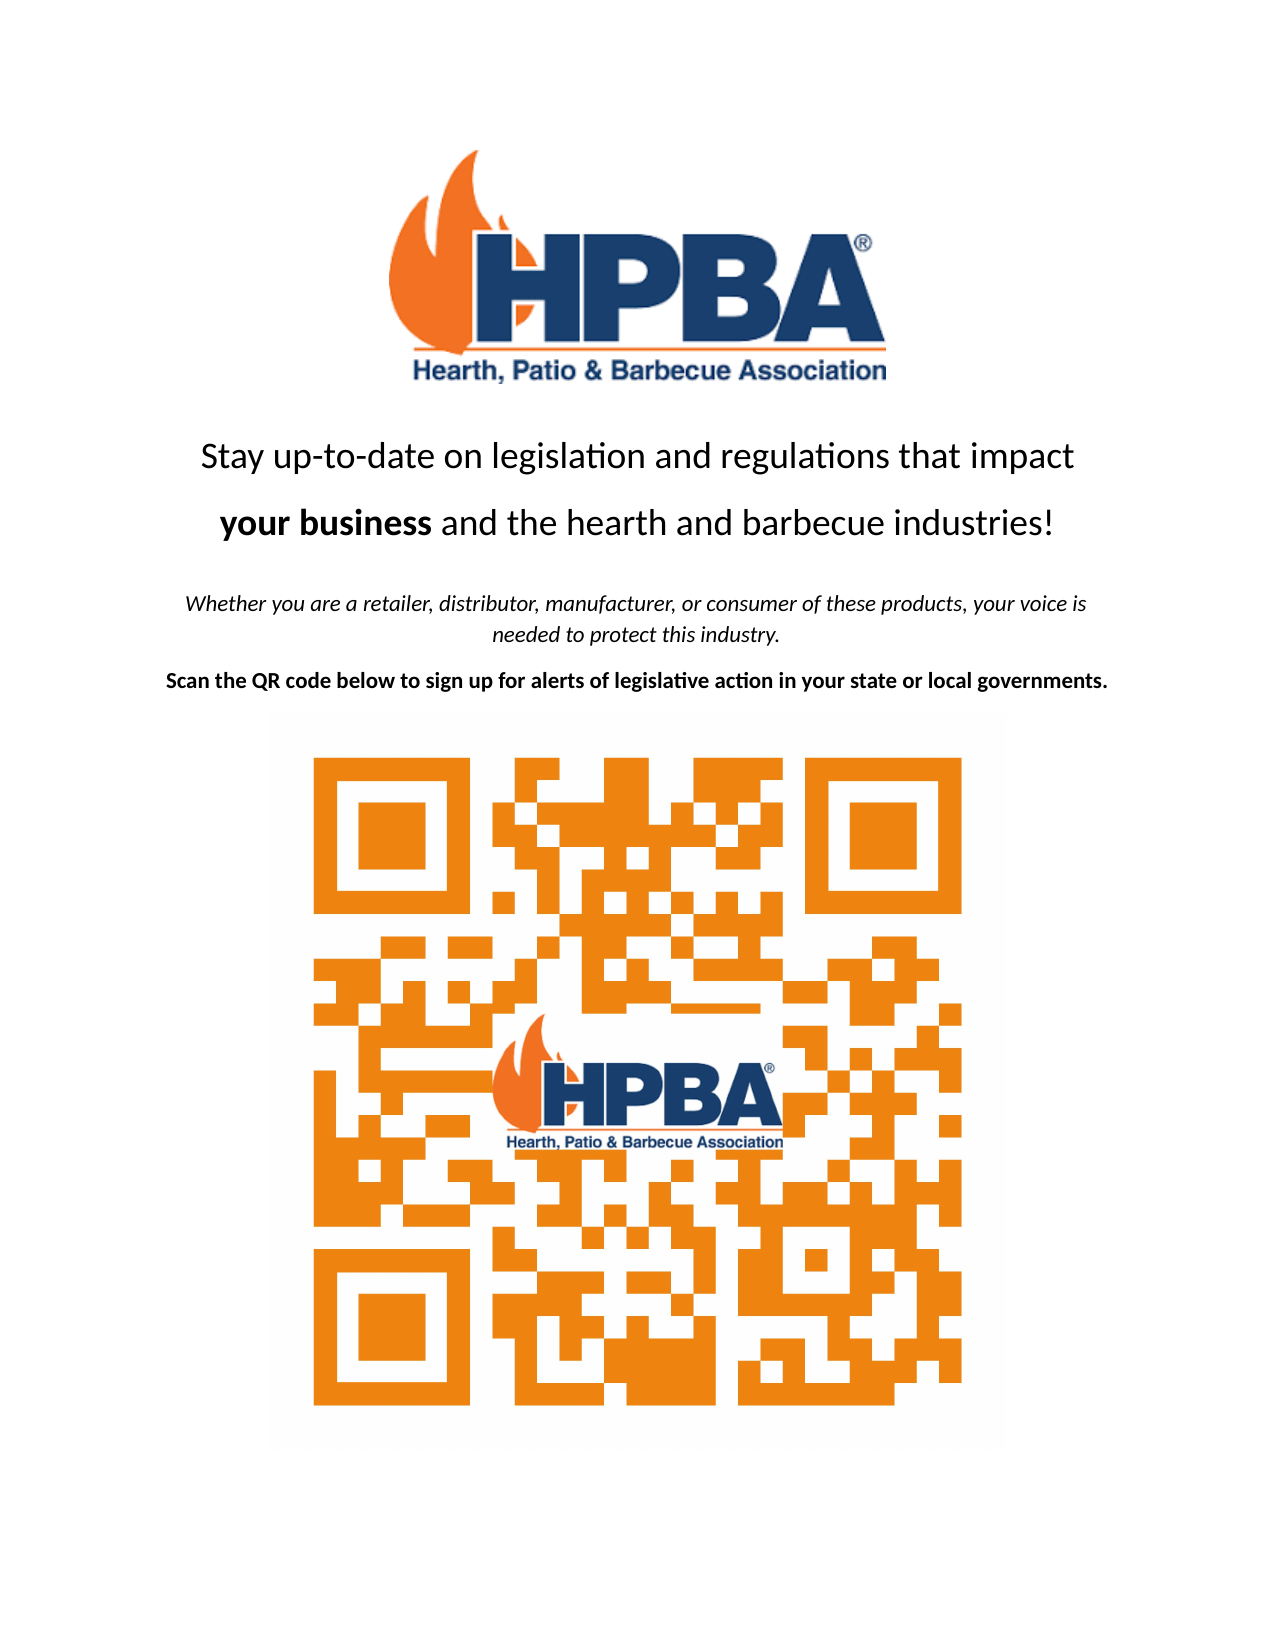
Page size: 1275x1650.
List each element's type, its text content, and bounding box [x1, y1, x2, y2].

text Whether you are a retailer, distributor, manufacturer, or consumer of these products, your voice is needed to protect this industry. [150, 589, 1125, 648]
text your business and the hearth and barbecue industries! [150, 498, 1125, 544]
picture [269, 713, 1006, 1450]
picture [389, 150, 886, 384]
text Stay up-to-date on legislation and regulations that impact [150, 432, 1125, 478]
text Scan the QR code below to sign up for alerts of legislative action in your state or local governments. [150, 667, 1125, 694]
